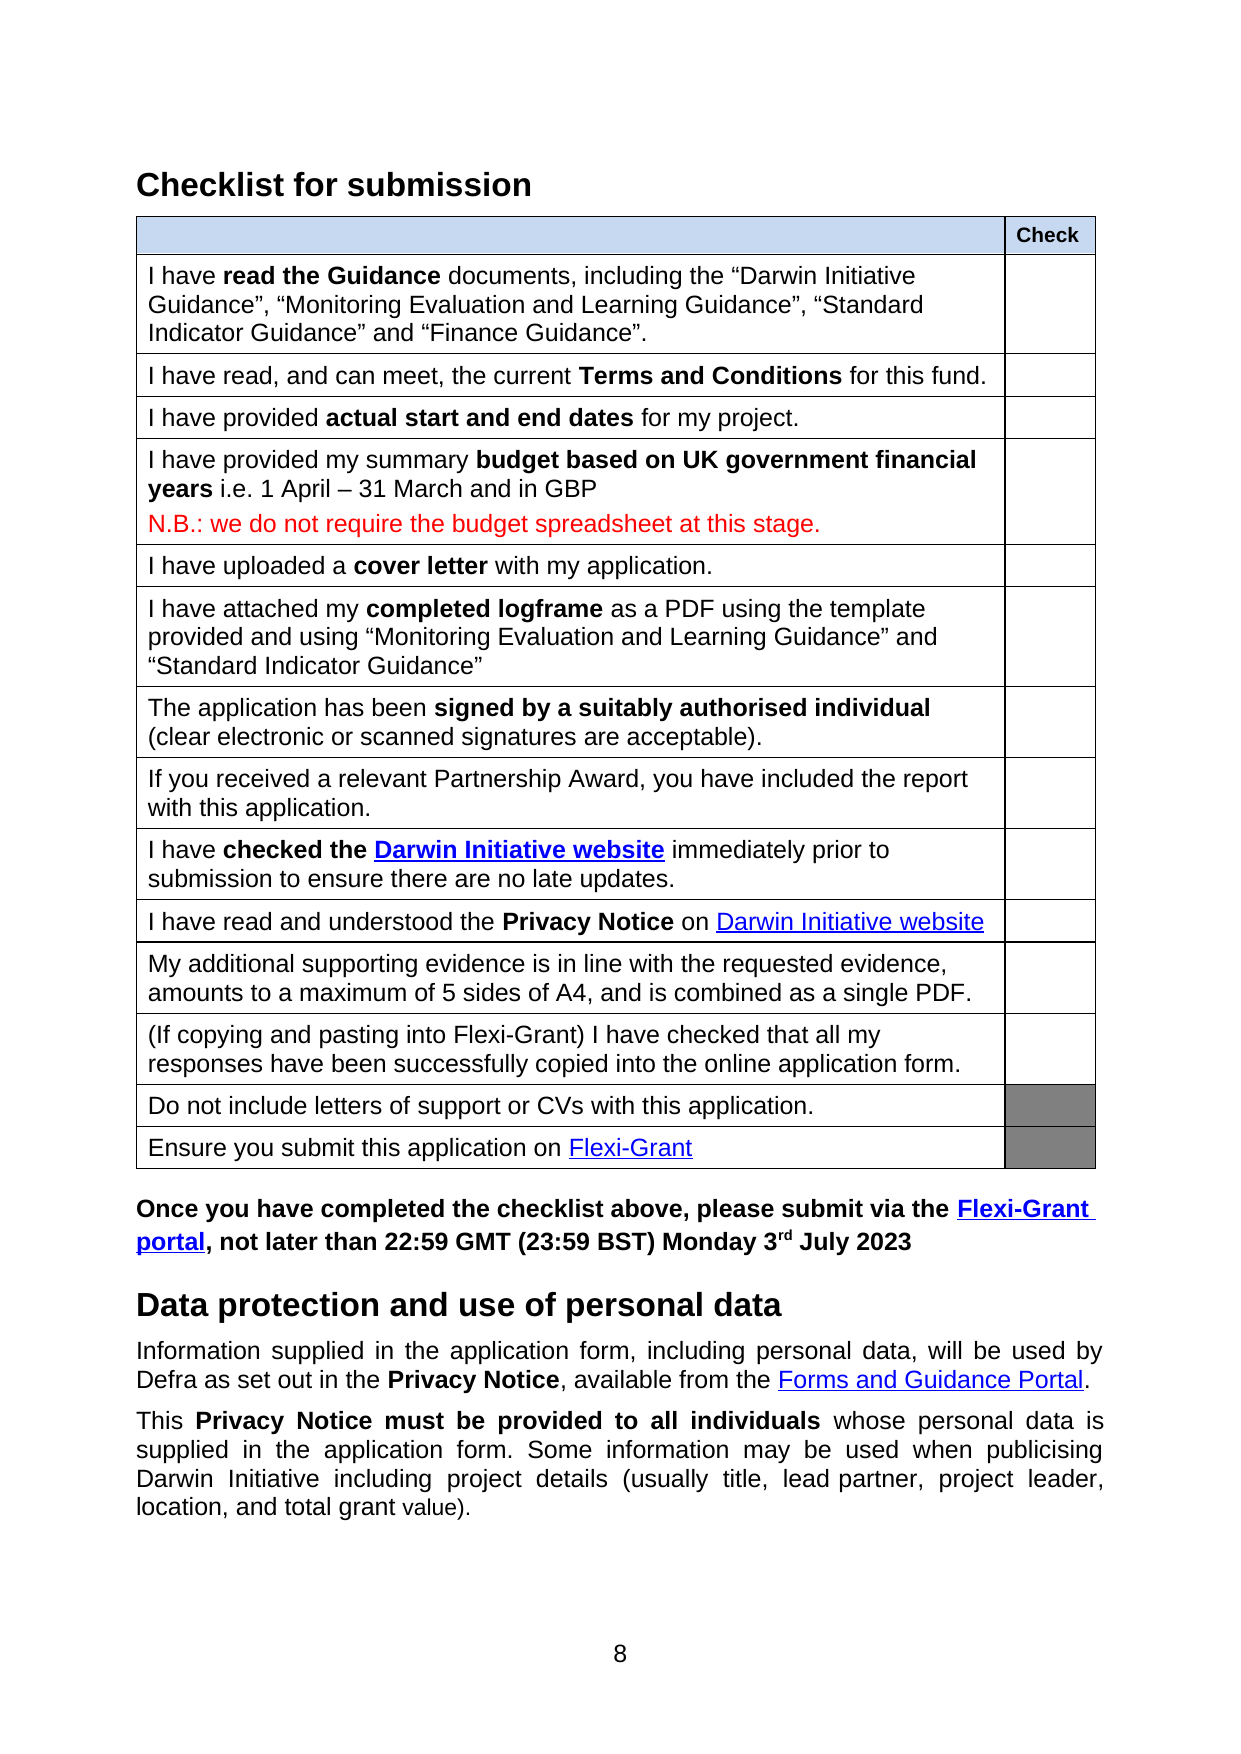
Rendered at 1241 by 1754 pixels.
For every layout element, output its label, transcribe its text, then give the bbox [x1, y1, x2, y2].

table_cell [1006, 943, 1095, 1012]
table_cell [1006, 1085, 1095, 1126]
table_cell [1006, 1127, 1095, 1168]
table_cell I have read and understood the Privacy Notice on Darwin Initiative website [137, 900, 1004, 941]
table_header Check [1006, 217, 1095, 253]
subtitle Checklist for submission [136, 165, 1104, 203]
table_cell [1006, 439, 1095, 544]
table_cell [1006, 687, 1095, 757]
table_cell [1006, 255, 1095, 353]
table_cell [1006, 829, 1095, 899]
text Once you have completed the checklist above, please submit via the Flexi-Grant portal, not later than 22:59 GMT (23:59 BST) Monday 3rd July 2023 [136, 1194, 1104, 1256]
table_cell I have read, and can meet, the current Terms and Conditions for this fund. [137, 354, 1004, 396]
table_cell [1006, 1014, 1095, 1083]
table_cell [1006, 545, 1095, 586]
table_cell [1006, 900, 1095, 941]
table_cell [1006, 354, 1095, 396]
table_cell I have read the Guidance documents, including the “Darwin Initiative Guidance”, “Monitoring Evaluation and Learning Guidance”, “Standard Indicator Guidance” and “Finance Guidance”. [137, 255, 1004, 353]
table_cell [1006, 397, 1095, 438]
table_cell (If copying and pasting into Flexi-Grant) I have checked that all my responses have been successfully copied into the online application form. [137, 1014, 1004, 1083]
table_cell I have provided actual start and end dates for my project. [137, 397, 1004, 438]
subtitle Data protection and use of personal data [136, 1285, 1104, 1324]
table_cell I have uploaded a cover letter with my application. [137, 545, 1004, 586]
table_cell I have checked the Darwin Initiative website immediately prior to submission to ensure there are no late updates. [137, 829, 1004, 899]
table_header [137, 217, 1004, 253]
table_cell [1006, 758, 1095, 828]
table_cell [1006, 587, 1095, 686]
table_cell I have provided my summary budget based on UK government financial years i.e. 1 April – 31 March and in N.B.: we do not require the budget spreadsheet at this stage. [137, 439, 1004, 544]
text Information supplied in the application form, including personal data, will be used by Defra as set out in the Privacy Notice, available from the Forms and Guidance Portal. [136, 1336, 1104, 1394]
text This Privacy Notice must be provided to all individuals whose personal data is supplied in the application form. Some information may be used when publicising Darwin Initiative including project details (usually title, lead partner, project leader, location, and total grant value). [136, 1406, 1104, 1521]
table_cell The application has been signed by a suitably authorised individual (clear electronic or scanned signatures are acceptable). [137, 687, 1004, 757]
table_cell Ensure you submit this application on Flexi-Grant [137, 1127, 1004, 1168]
table_cell I have attached my completed logframe as a PDF using the template provided and using “Monitoring Evaluation and Learning Guidance” and “Standard Indicator Guidance” [137, 587, 1004, 686]
table_cell My additional supporting evidence is in line with the requested evidence, amounts to a maximum of 5 sides of A4, and is combined as a single PDF. [137, 943, 1004, 1012]
table_cell Do not include letters of support or CVs with this application. [137, 1085, 1004, 1126]
table_cell If you received a relevant Partnership Award, you have included the report with this application. [137, 758, 1004, 828]
